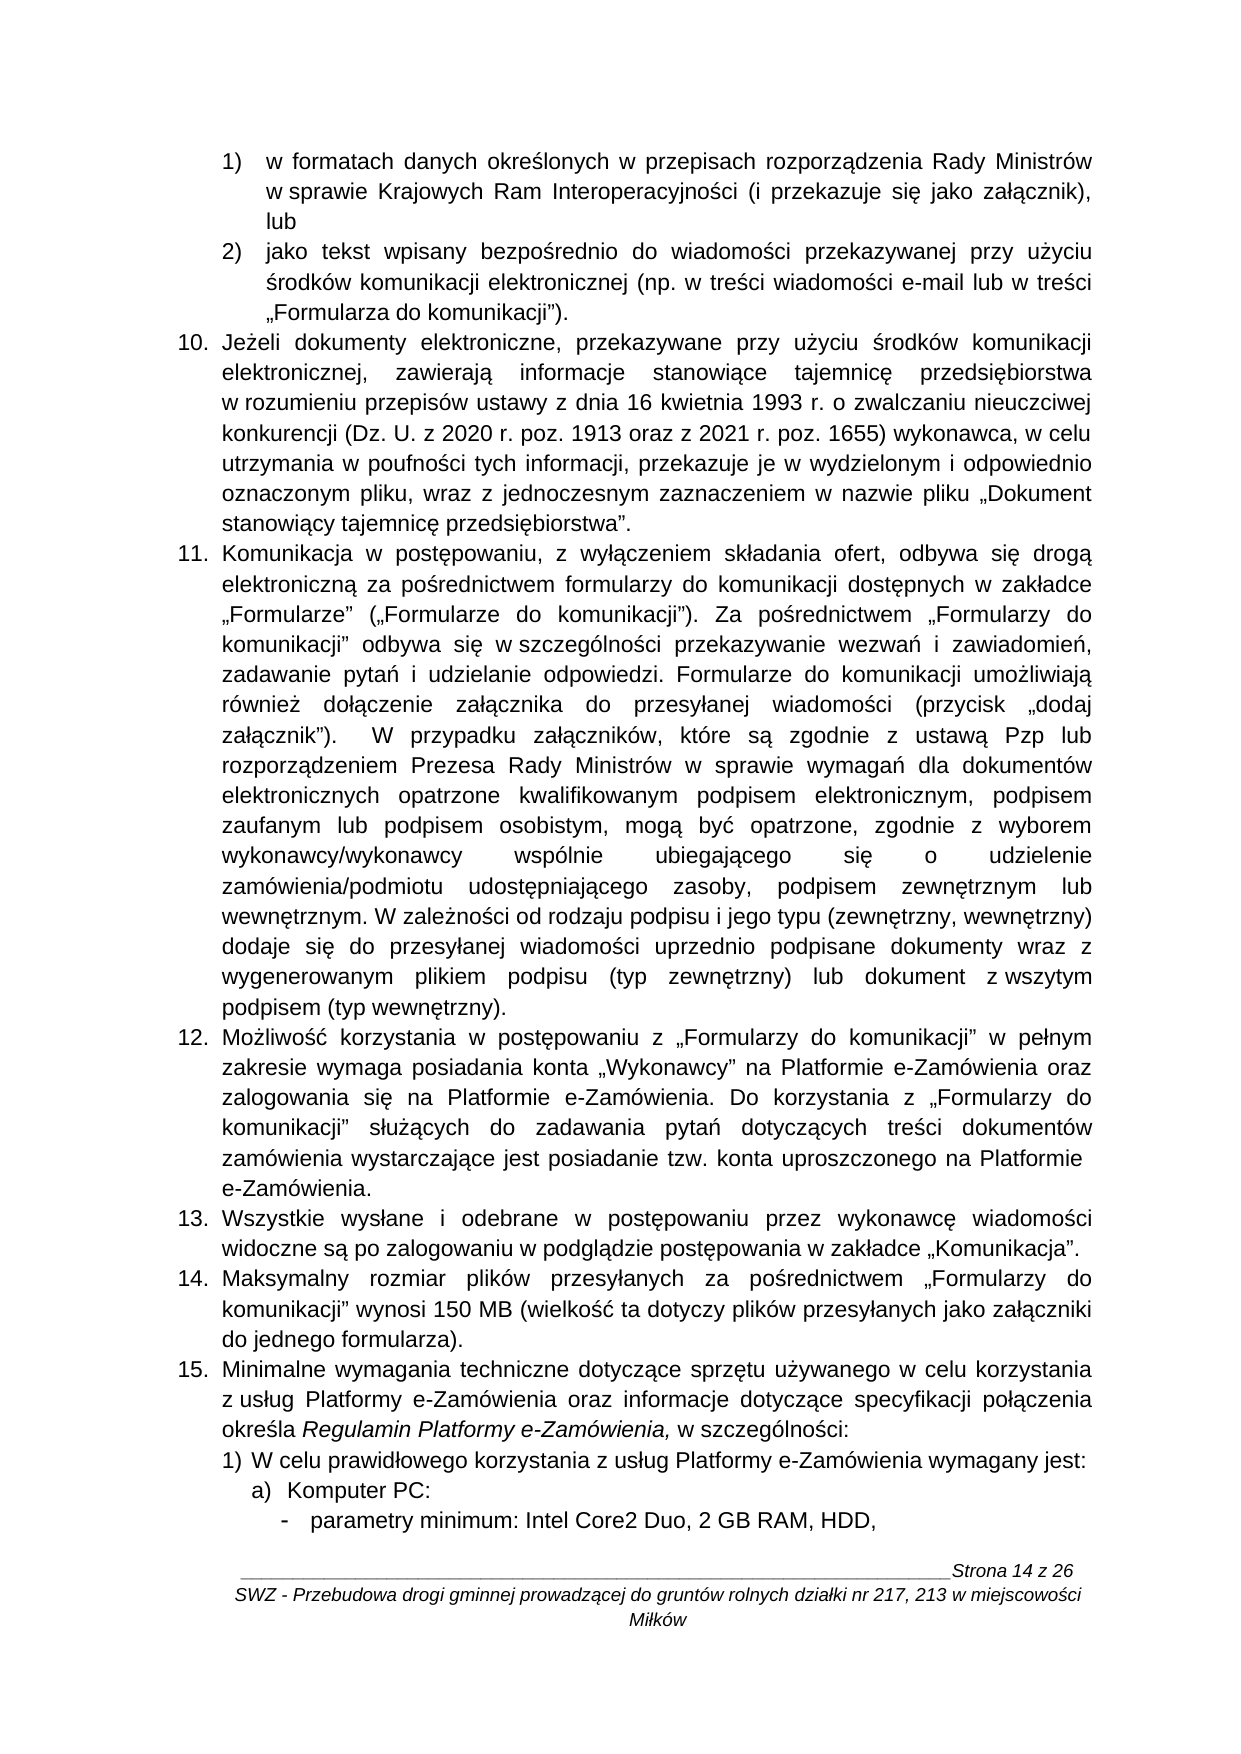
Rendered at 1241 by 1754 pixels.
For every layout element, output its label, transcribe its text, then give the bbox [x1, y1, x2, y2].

list W celu prawidłowego korzystania z usług Platformy e-Zamówienia wymagany jest: [222, 1447, 1092, 1473]
list Komputer PC: [251, 1477, 1092, 1503]
list Wszystkie wysłane i odebrane w postępowaniu przez wykonawcę wiadomości widoczne są po zalogowaniu w podglądzie postępowania w zakładce „Komunikacja”. [177, 1205, 1092, 1262]
list Możliwość korzystania w postępowaniu z „Formularzy do komunikacji” w pełnym zakresie wymaga posiadania konta „Wykonawcy” na Platformie e-Zamówienia oraz zalogowania się na Platformie e-Zamówienia. Do korzystania z „Formularzy do komunikacji” służących do zadawania pytań dotyczących treści dokumentów zamówienia wystarczające jest posiadanie tzw. konta uproszczonego na Platformie e-Zamówienia. [177, 1024, 1092, 1201]
list w formatach danych określonych w przepisach rozporządzenia Rady Ministrów w sprawie Krajowych Ram Interoperacyjności (i przekazuje się jako załącznik), lub [222, 148, 1092, 234]
list Minimalne wymagania techniczne dotyczące sprzętu używanego w celu korzystania z usług Platformy e-Zamówienia oraz informacje dotyczące specyfikacji połączenia określa Regulamin Platformy e-Zamówienia, w szczególności: [177, 1356, 1092, 1443]
list parametry minimum: Intel Core2 Duo, 2 GB RAM, HDD, [281, 1507, 1092, 1533]
list Maksymalny rozmiar plików przesyłanych za pośrednictwem „Formularzy do komunikacji” wynosi 150 MB (wielkość ta dotyczy plików przesyłanych jako załączniki do jednego formularza). [177, 1265, 1092, 1352]
list jako tekst wpisany bezpośrednio do wiadomości przekazywanej przy użyciu środków komunikacji elektronicznej (np. w treści wiadomości e-mail lub w treści „Formularza do komunikacji”). [222, 238, 1092, 325]
list Komunikacja w postępowaniu, z wyłączeniem składania ofert, odbywa się drogą elektroniczną za pośrednictwem formularzy do komunikacji dostępnych w zakładce „Formularze” („Formularze do komunikacji”). Za pośrednictwem „Formularzy do komunikacji” odbywa się w szczególności przekazywanie wezwań i zawiadomień, zadawanie pytań i udzielanie odpowiedzi. Formularze do komunikacji umożliwiają również dołączenie załącznika do przesyłanej wiadomości (przycisk „dodaj załącznik”). W przypadku załączników, które są zgodnie z ustawą Pzp lub rozporządzeniem Prezesa Rady Ministrów w sprawie wymagań dla dokumentów elektronicznych opatrzone kwalifikowanym podpisem elektronicznym, podpisem zaufanym lub podpisem osobistym, mogą być opatrzone, zgodnie z wyborem wykonawcy/wykonawcy wspólnie ubiegającego się o udzielenie zamówienia/podmiotu udostępniającego zasoby, podpisem zewnętrznym lub wewnętrznym. W zależności od rodzaju podpisu i jego typu (zewnętrzny, wewnętrzny) dodaje się do przesyłanej wiadomości uprzednio podpisane dokumenty wraz z wygenerowanym plikiem podpisu (typ zewnętrzny) lub dokument z wszytym podpisem (typ wewnętrzny). [177, 540, 1092, 1020]
list Jeżeli dokumenty elektroniczne, przekazywane przy użyciu środków komunikacji elektronicznej, zawierają informacje stanowiące tajemnicę przedsiębiorstwa w rozumieniu przepisów ustawy z dnia 16 kwietnia 1993 r. o zwalczaniu nieuczciwej konkurencji (Dz. U. z 2020 r. poz. 1913 oraz z 2021 r. poz. 1655) wykonawca, w celu utrzymania w poufności tych informacji, przekazuje je w wydzielonym i odpowiednio oznaczonym pliku, wraz z jednoczesnym zaznaczeniem w nazwie pliku „Dokument stanowiący tajemnicę przedsiębiorstwa”. [177, 329, 1092, 537]
